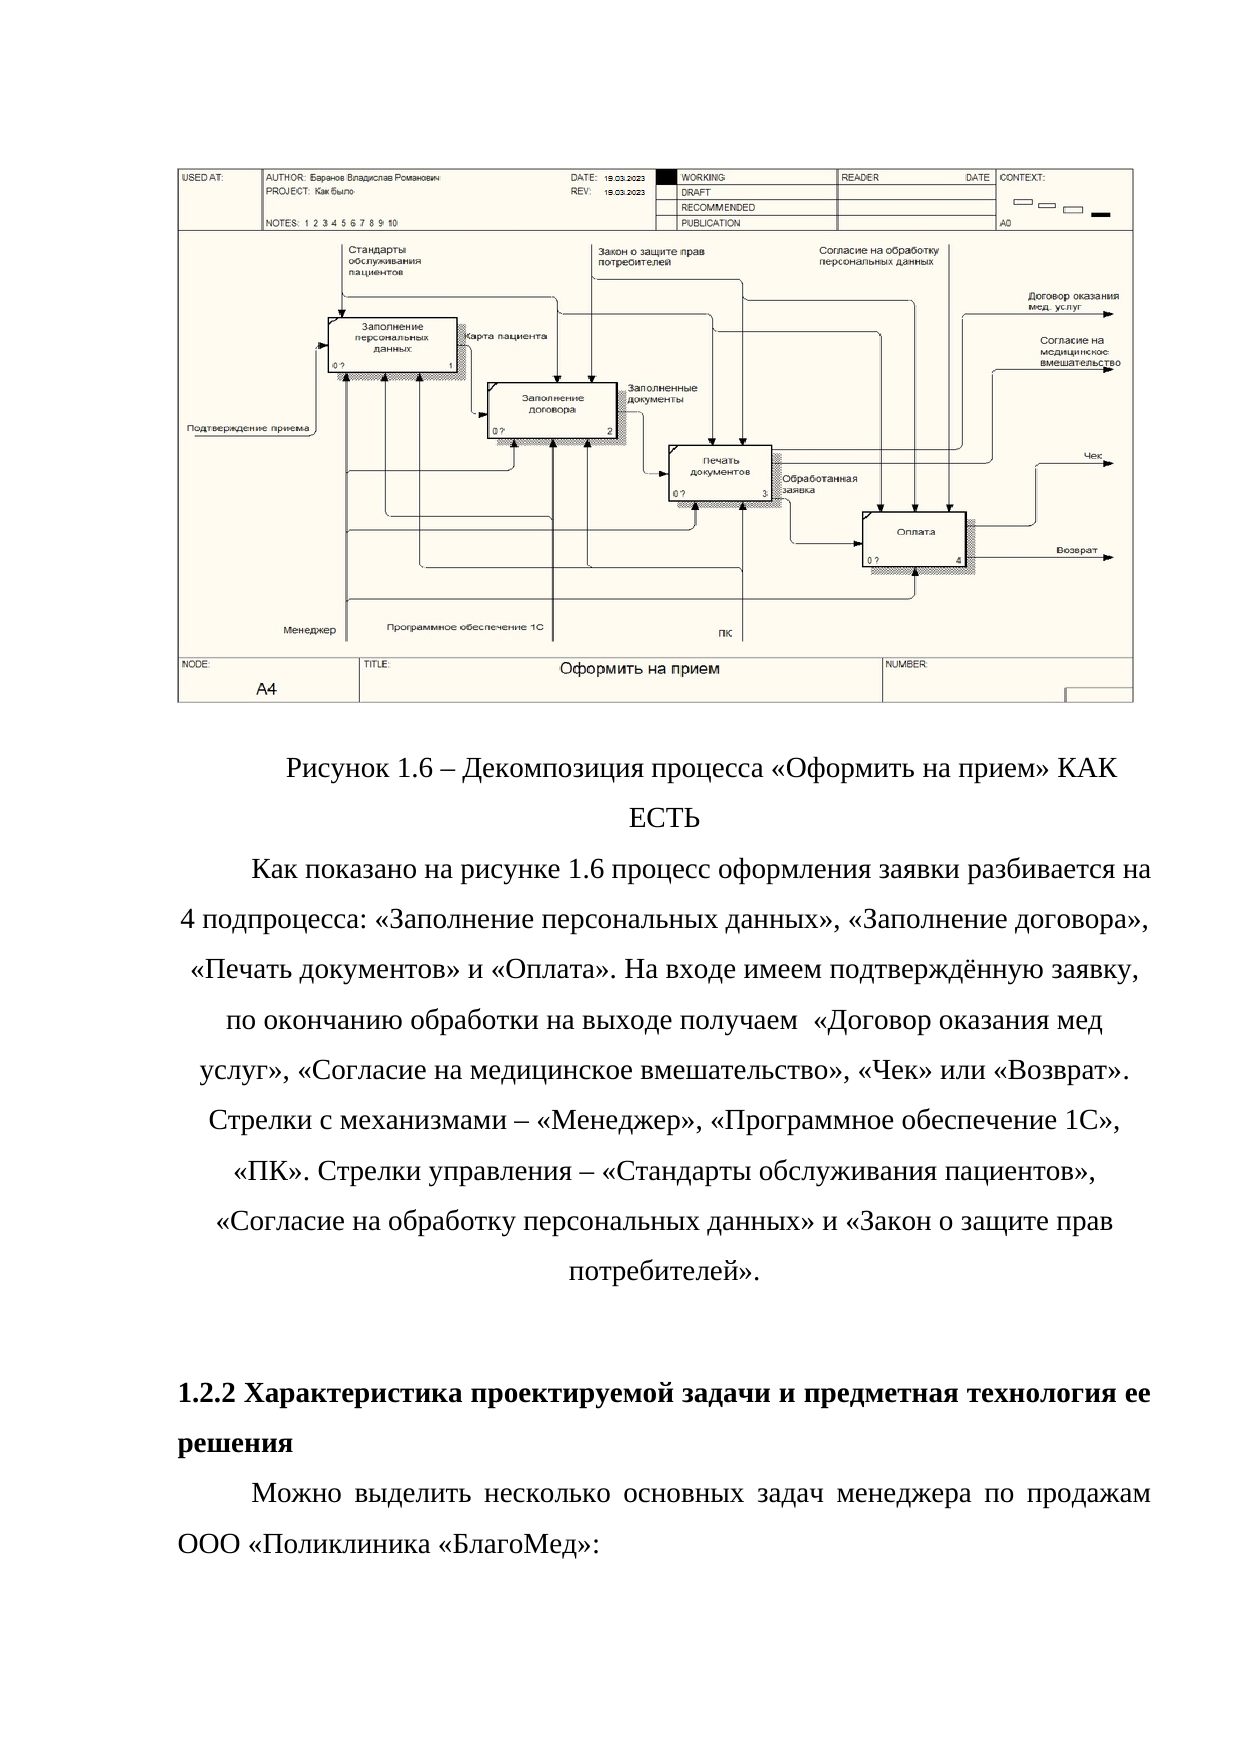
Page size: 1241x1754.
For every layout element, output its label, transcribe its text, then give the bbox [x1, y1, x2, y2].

subtitle 1.2.2 Характеристика проектируемой задачи и предметная технология ее решения [177, 1375, 1152, 1459]
text Как показано на рисунке 1.6 процесс оформления заявки разбивается на 4 подпроцесса: «Заполнение персональных данных», «Заполнение договора», «Печать документов» и «Оплата». На входе имеем подтверждённую заявку, по окончанию обработки на выходе получаем «Договор оказания мед услуг», «Согласие на медицинское вмешательство», «Чек» или «Возврат». Стрелки с механизмами – «Менеджер», «Программное обеспечение 1С», «ПК». Стрелки управления – «Стандарты обслуживания пациентов», «Согласие на обработку персональных данных» и «Закон о защите прав потребителей». [177, 851, 1152, 1287]
text Можно выделить несколько основных задач менеджера по продажам ООО «Поликлиника «БлагоМед»: [177, 1475, 1152, 1559]
text Рисунок 1.6 – Декомпозиция процесса «Оформить на прием» КАК ЕСТЬ [177, 168, 1152, 834]
